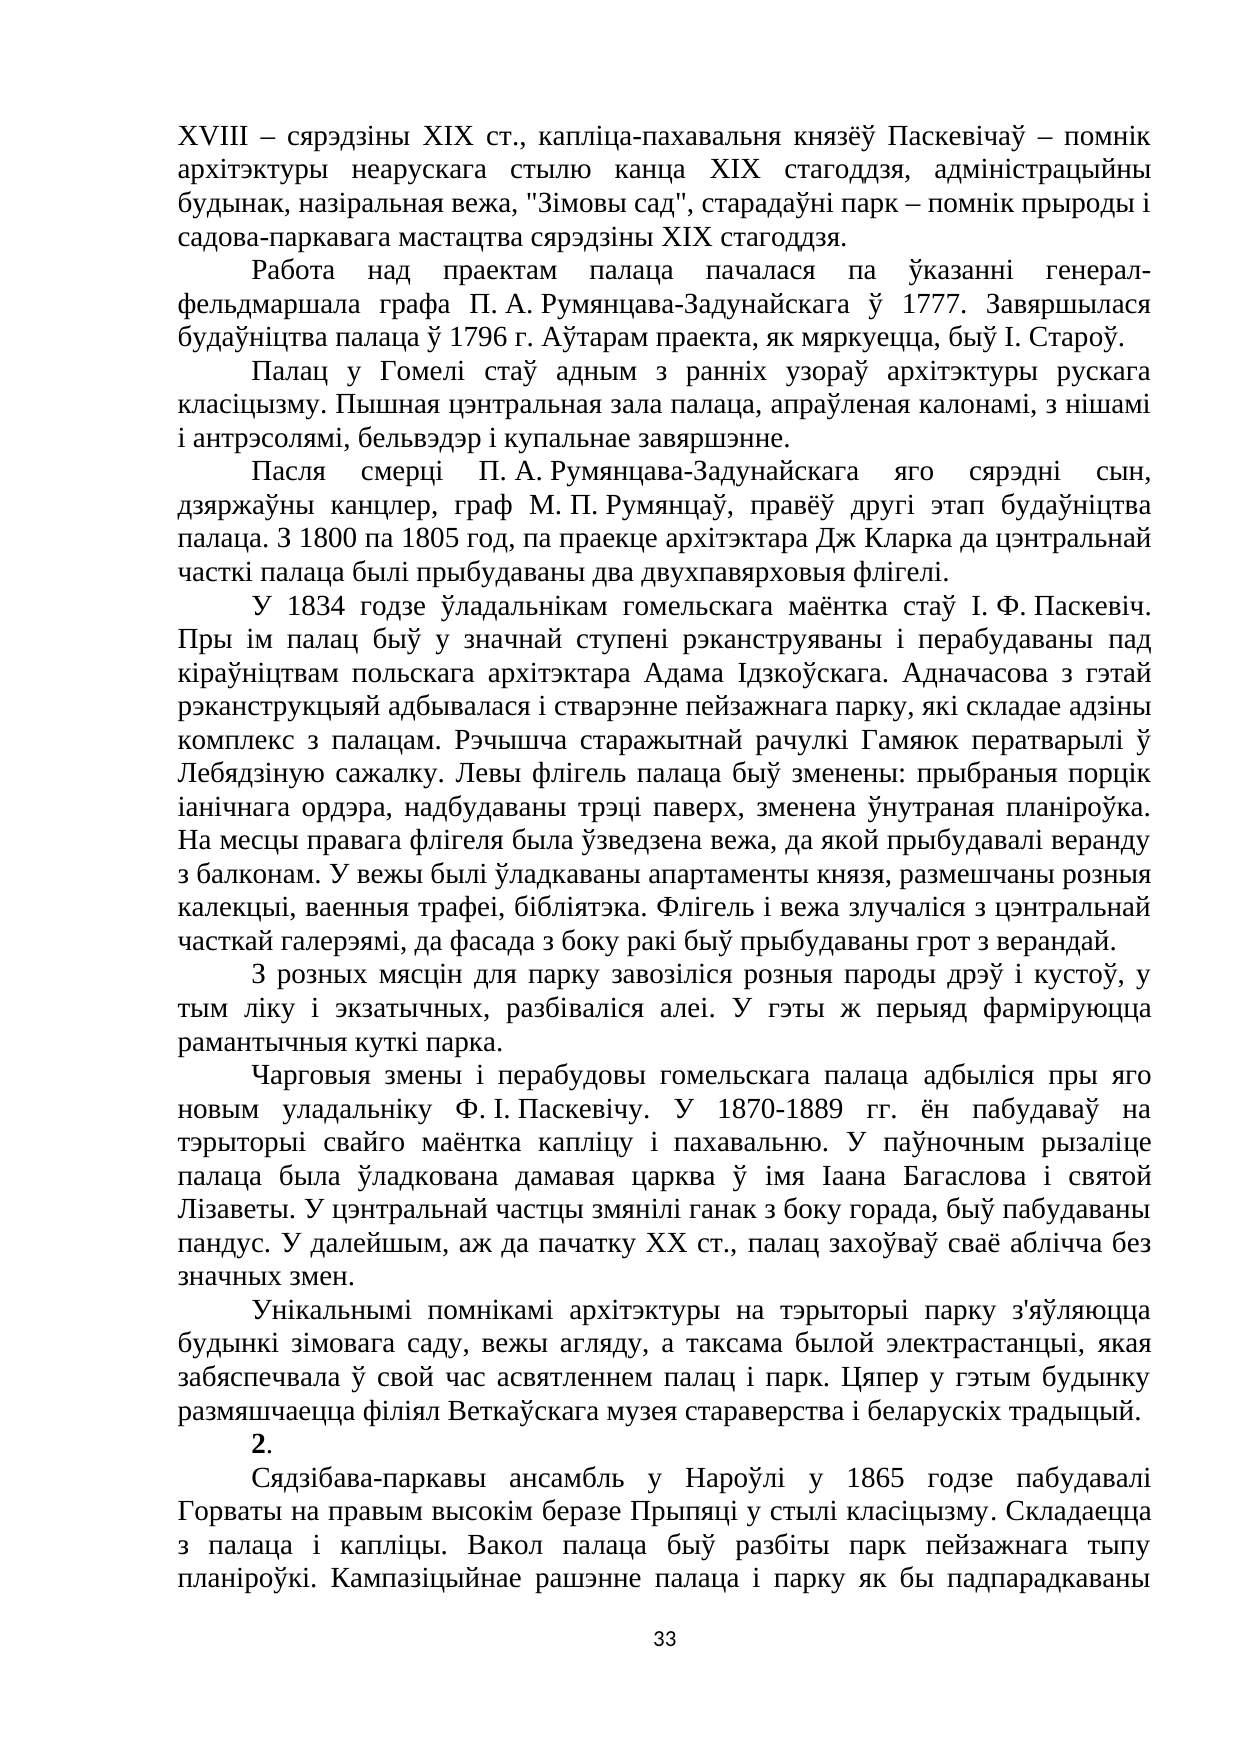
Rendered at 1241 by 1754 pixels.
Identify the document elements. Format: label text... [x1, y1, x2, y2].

text Палац у Гомелі стаў адным з ранніх узораў архітэктуры рускага класіцызму. Пышная цэнтральная зала палаца, апраўленая калонамі, з нішамі і антрэсолямі, бельвэдэр і купальнае завяршэнне. [177, 353, 1152, 453]
text Пасля смерці П. А. Румянцава-Задунайскага яго сярэдні сын, дзяржаўны канцлер, граф М. П. Румянцаў, правёў другі этап будаўніцтва палаца. З 1800 па 1805 год, па праекце архітэктара Дж Кларка да цэнтральнай часткі палаца былі прыбудаваны два двухпавярховыя флігелі. [177, 453, 1152, 588]
text Чарговыя змены і перабудовы гомельскага палаца адбыліся пры яго новым уладальніку Ф. І. Паскевічу. У 1870-1889 гг. ён пабудаваў на тэрыторыі свайго маёнтка капліцу і пахавальню. У паўночным рызаліце палаца была ўладкована дамавая царква ў імя Іаана Багаслова і святой Лізаветы. У цэнтральнай частцы змянілі ганак з боку горада, быў пабудаваны пандус. У далейшым, аж да пачатку XX ст., палац захоўваў сваё аблічча без значных змен. [177, 1057, 1152, 1292]
text Работа над праектам палаца пачалася па ўказанні генерал-фельдмаршала графа П. А. Румянцава-Задунайскага ў 1777. Завяршылася будаўніцтва палаца ў 1796 г. Аўтарам праекта, як мяркуецца, быў І. Староў. [177, 252, 1152, 353]
text У 1834 годзе ўладальнікам гомельскага маёнтка стаў І. Ф. Паскевіч. Пры ім палац быў у значнай ступені рэканструяваны і перабудаваны пад кіраўніцтвам польскага архітэктара Адама Ідзкоўскага. Адначасова з гэтай рэканструкцыяй адбывалася і стварэнне пейзажнага парку, які складае адзіны комплекс з палацам. Рэчышча старажытнай рачулкі Гамяюк ператварылі ў Лебядзіную сажалку. Левы флігель палаца быў зменены: прыбраныя порцік іанічнага ордэра, надбудаваны трэці паверх, зменена ўнутраная планіроўка. На месцы правага флігеля была ўзведзена вежа, да якой прыбудавалі веранду з балконам. У вежы былі ўладкаваны апартаменты князя, размешчаны розныя калекцыі, ваенныя трафеі, бібліятэка. Флігель і вежа злучаліся з цэнтральнай часткай галерэямі, да фасада з боку ракі быў прыбудаваны грот з верандай. [177, 588, 1152, 957]
text 2. [177, 1426, 1152, 1460]
text Унікальнымі помнікамі архітэктуры на тэрыторыі парку з'яўляюцца будынкі зімовага саду, вежы агляду, а таксама былой электрастанцыі, якая забяспечвала ў свой час асвятленнем палац і парк. Цяпер у гэтым будынку размяшчаецца філіял Веткаўскага музея стараверства і беларускіх традыцый. [177, 1292, 1152, 1426]
text З розных мясцін для парку завозіліся розныя пароды дрэў і кустоў, у тым ліку і экзатычных, разбіваліся алеі. У гэты ж перыяд фарміруюцца рамантычныя куткі парка. [177, 957, 1152, 1057]
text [177, 1460, 1152, 1594]
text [177, 118, 1152, 252]
